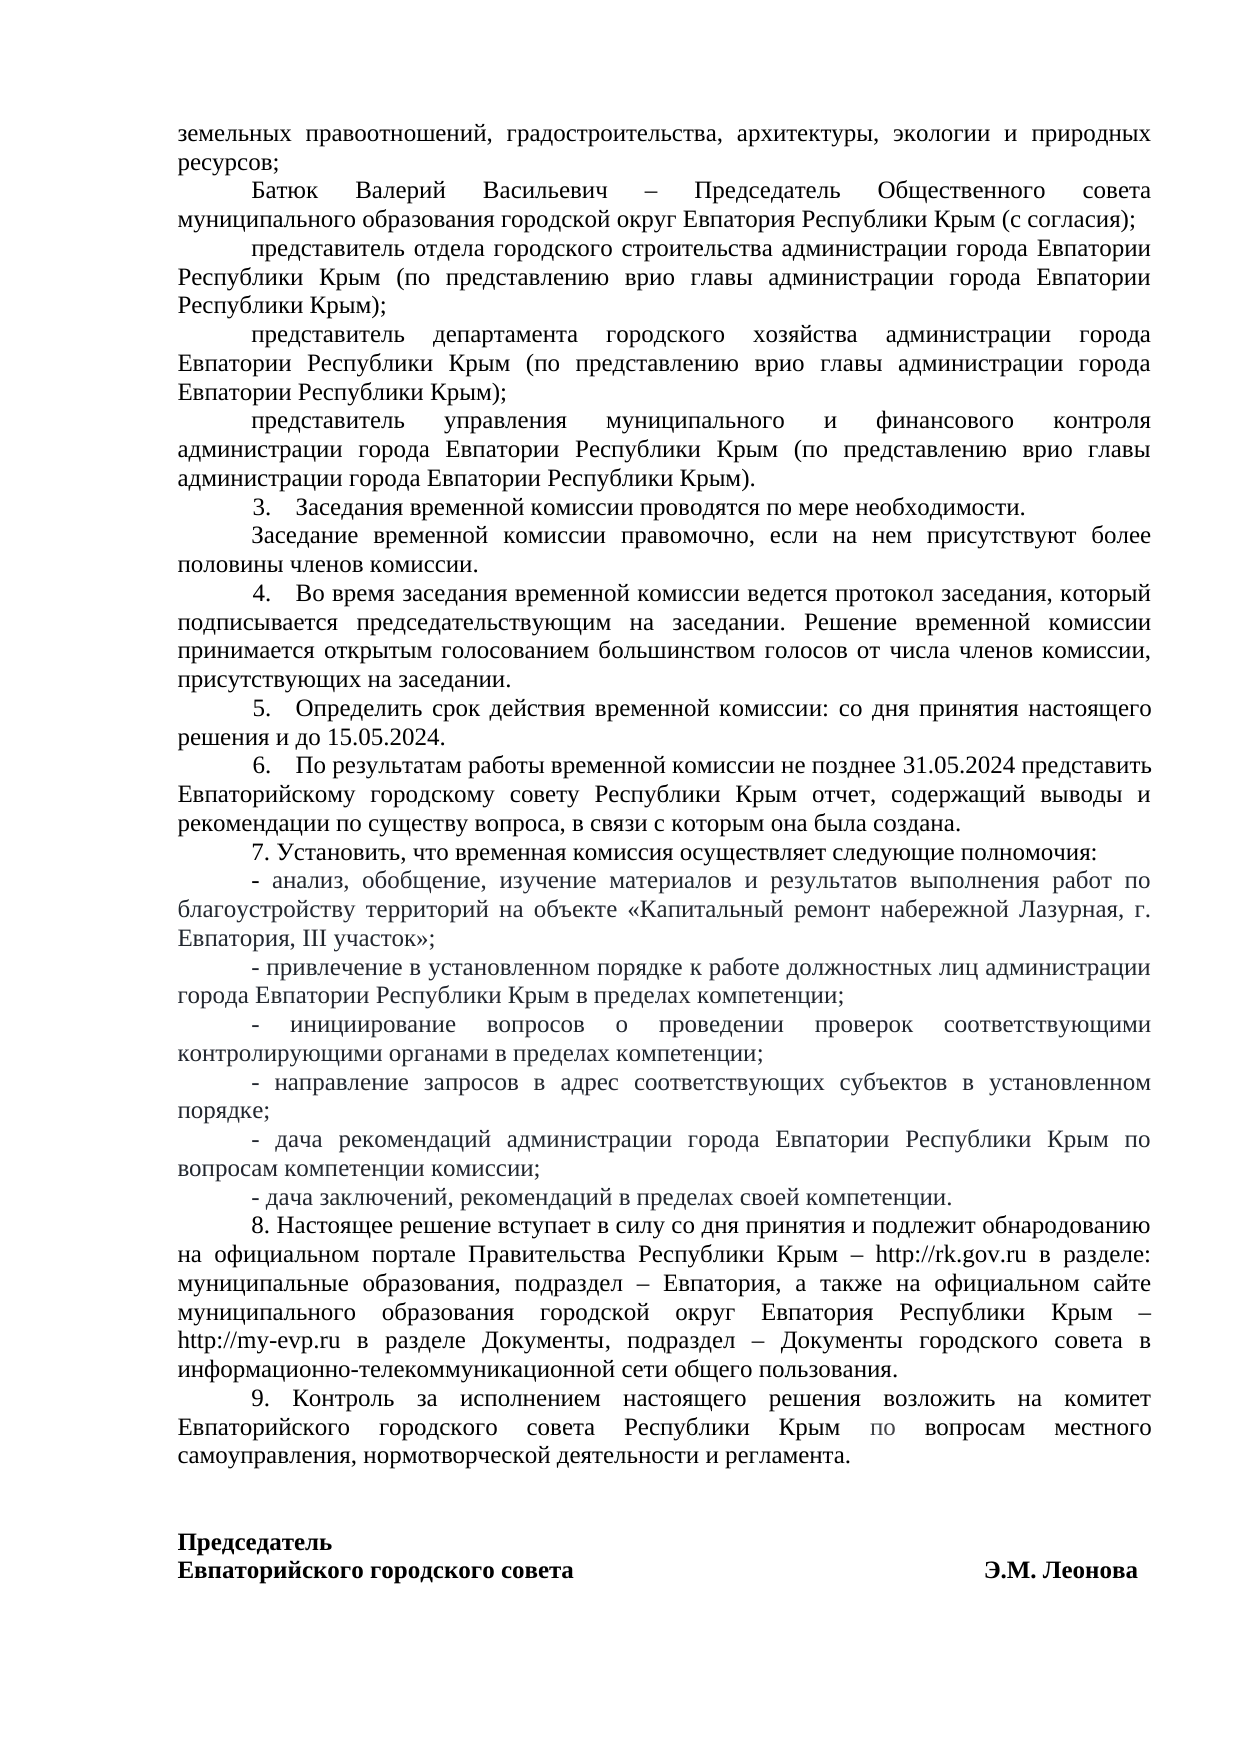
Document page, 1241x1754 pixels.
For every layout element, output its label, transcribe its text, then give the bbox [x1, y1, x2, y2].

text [177, 118, 1152, 176]
text - направление запросов в адрес соответствующих субъектов в установленном порядке; [177, 1067, 1152, 1124]
list Определить срок действия временной комиссии: со дня принятия настоящего решения и до 15.05.2024. [177, 693, 1152, 751]
text Заседание временной комиссии правомочно, если на нем присутствуют более половины членов комиссии. [177, 521, 1152, 578]
list Заседания временной комиссии проводятся по мере необходимости. [177, 492, 1152, 521]
text - инициирование вопросов о проведении проверок соответствующими контролирующими органами в пределах компетенции; [177, 1009, 1152, 1067]
text представитель управления муниципального и финансового контроля администрации города Евпатории Республики Крым (по представлению врио главы администрации города Евпатории Республики Крым). [177, 406, 1152, 492]
text 9. Контроль за исполнением настоящего решения возложить на комитет Евпаторийского городского совета Республики Крым по вопросам местного самоуправления, нормотворческой деятельности и регламента. [177, 1383, 1152, 1469]
list По результатам работы временной комиссии не позднее 31.05.2024 представить Евпаторийскому городскому совету Республики Крым отчет, содержащий выводы и рекомендации по существу вопроса, в связи с которым она была создана. [177, 751, 1152, 837]
list Во время заседания временной комиссии ведется протокол заседания, который подписывается председательствующим на заседании. Решение временной комиссии принимается открытым голосованием большинством голосов от числа членов комиссии, присутствующих на заседании. [177, 578, 1152, 693]
text 8. Настоящее решение вступает в силу со дня принятия и подлежит обнародованию на официальном портале Правительства Республики Крым – http://rk.gov.ru в разделе: муниципальные образования, подраздел – Евпатория, а также на официальном сайте муниципального образования городской округ Евпатория Республики Крым – http://my-evp.ru в разделе Документы, подраздел – Документы городского совета в информационно-телекоммуникационной сети общего пользования. [177, 1211, 1152, 1383]
text Председатель [177, 1527, 1152, 1556]
text представитель департамента городского хозяйства администрации города Евпатории Республики Крым (по представлению врио главы администрации города Евпатории Республики Крым); [177, 319, 1152, 406]
text 7. Установить, что временная комиссия осуществляет следующие полномочия: [177, 837, 1152, 866]
text представитель отдела городского строительства администрации города Евпатории Республики Крым (по представлению врио главы администрации города Евпатории Республики Крым); [177, 233, 1152, 319]
text - привлечение в установленном порядке к работе должностных лиц администрации города Евпатории Республики Крым в пределах компетенции; [177, 952, 1152, 1009]
text - дача заключений, рекомендаций в пределах своей компетенции. [177, 1182, 1152, 1211]
text Евпаторийского городского совета Э.М. Леонова [177, 1556, 1152, 1584]
text - дача рекомендаций администрации города Евпатории Республики Крым по вопросам компетенции комиссии; [177, 1124, 1152, 1182]
text Батюк Валерий Васильевич – Председатель Общественного совета муниципального образования городской округ Евпатория Республики Крым (с согласия); [177, 176, 1152, 233]
text - анализ, обобщение, изучение материалов и результатов выполнения работ по благоустройству территорий на объекте «Капитальный ремонт набережной Лазурная, г. Евпатория, III участок»; [177, 866, 1152, 952]
